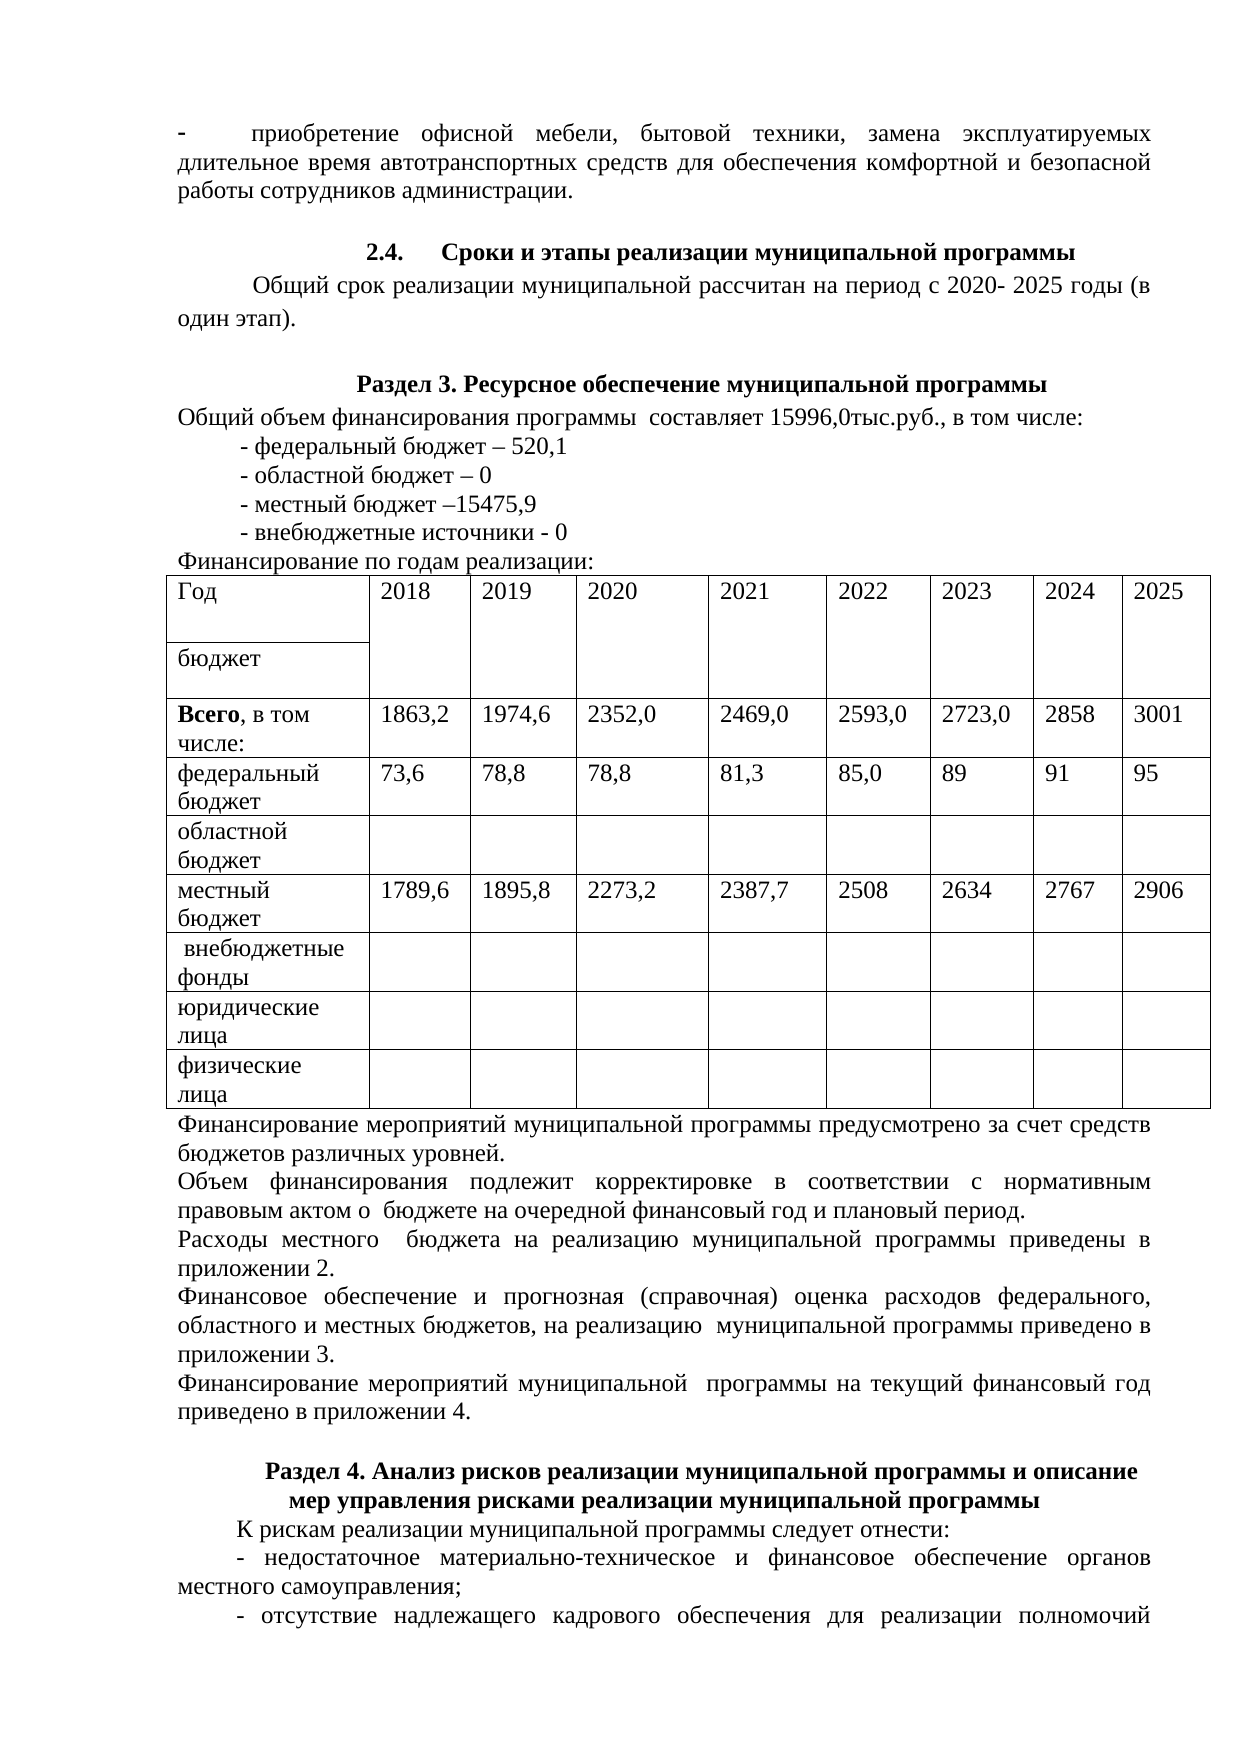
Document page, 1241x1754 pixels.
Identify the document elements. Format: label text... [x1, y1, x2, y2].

table_cell [471, 933, 576, 991]
table_cell [931, 992, 1033, 1049]
table_cell [577, 816, 708, 874]
table_cell 73,6 [370, 758, 470, 815]
text Объем финансирования подлежит корректировке в соответствии с нормативным правовым актом о бюджете на очередной финансовый год и плановый период. [177, 1166, 1152, 1224]
table_cell 81,3 [709, 758, 826, 815]
table_cell 91 [1034, 758, 1122, 815]
table_cell 2387,7 [709, 875, 826, 932]
table_header 2022 [827, 576, 930, 698]
text - областной бюджет – 0 [240, 460, 1152, 489]
table_header 2020 [577, 576, 708, 698]
table_header 2019 [471, 576, 576, 698]
table_cell 2767 [1034, 875, 1122, 932]
table_cell [370, 992, 470, 1049]
table_cell [931, 1050, 1033, 1108]
table_cell [1123, 933, 1210, 991]
table_cell 2723,0 [931, 699, 1033, 757]
text К рискам реализации муниципальной программы следует отнести: [177, 1514, 1152, 1542]
list приобретение офисной мебели, бытовой техники, замена эксплуатируемых длительное время автотранспортных средств для обеспечения комфортной и безопасной работы сотрудников администрации. [177, 118, 1152, 204]
table_cell [577, 1050, 708, 1108]
table_cell физические лица [167, 1050, 369, 1108]
table_cell [1123, 992, 1210, 1049]
table_cell [931, 933, 1033, 991]
table_cell 2634 [931, 875, 1033, 932]
table_cell 95 [1123, 758, 1210, 815]
table_cell [709, 992, 826, 1049]
text Финансирование мероприятий муниципальной программы предусмотрено за счет средств бюджетов различных уровней. [177, 1109, 1152, 1166]
table_cell [1034, 816, 1122, 874]
table_cell юридические лица [167, 992, 369, 1049]
table_cell [577, 992, 708, 1049]
text Раздел 4. Анализ рисков реализации муниципальной программы и описание мер управления рисками реализации муниципальной программы [177, 1456, 1152, 1514]
table_cell [827, 1050, 930, 1108]
text - федеральный бюджет – 520,1 [240, 431, 1152, 460]
text Финансирование мероприятий муниципальной программы на текущий финансовый год приведено в приложении 4. [177, 1368, 1152, 1425]
table_cell 2469,0 [709, 699, 826, 757]
table_cell 78,8 [577, 758, 708, 815]
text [177, 1600, 1152, 1629]
table_header Год [167, 576, 369, 642]
table_cell [370, 933, 470, 991]
table_cell 2858 [1034, 699, 1122, 757]
table_cell Всего, в том числе: [167, 699, 369, 757]
text Общий объем финансирования программы составляет 15996,0тыс.руб., в том числе: [177, 402, 1152, 431]
table_cell 3001 [1123, 699, 1210, 757]
table_cell 2273,2 [577, 875, 708, 932]
table_cell [827, 816, 930, 874]
table_cell 1895,8 [471, 875, 576, 932]
table_cell [370, 816, 470, 874]
text Расходы местного бюджета на реализацию муниципальной программы приведены в приложении 2. [177, 1224, 1152, 1281]
table_cell 2906 [1123, 875, 1210, 932]
table_header 2024 [1034, 576, 1122, 698]
table_cell [471, 1050, 576, 1108]
table_cell [709, 1050, 826, 1108]
list Сроки и этапы реализации муниципальной программы [290, 237, 1152, 266]
table_cell 78,8 [471, 758, 576, 815]
table_header 2023 [931, 576, 1033, 698]
text - недостаточное материально-техническое и финансовое обеспечение органов местного самоуправления; [177, 1542, 1152, 1600]
table_cell 2352,0 [577, 699, 708, 757]
table_cell [1123, 1050, 1210, 1108]
table_cell внебюджетные фонды [167, 933, 369, 991]
table_header 2025 [1123, 576, 1210, 698]
table_cell [709, 816, 826, 874]
text - внебюджетные источники - 0 [240, 517, 1152, 546]
table_cell 1789,6 [370, 875, 470, 932]
table_cell 89 [931, 758, 1033, 815]
table_cell [370, 1050, 470, 1108]
table_cell [931, 816, 1033, 874]
text Раздел 3. Ресурсное обеспечение муниципальной программы [177, 369, 1152, 398]
table_cell бюджет [167, 643, 369, 698]
table_cell [471, 816, 576, 874]
table_cell 2593,0 [827, 699, 930, 757]
table_cell [709, 933, 826, 991]
table_cell [471, 992, 576, 1049]
text Финансирование по годам реализации: [177, 546, 1152, 575]
table_cell [827, 933, 930, 991]
table_cell [827, 992, 930, 1049]
text - местный бюджет –15475,9 [240, 489, 1152, 517]
table_header 2021 [709, 576, 826, 698]
table_cell 2508 [827, 875, 930, 932]
table_cell [577, 933, 708, 991]
table_cell 85,0 [827, 758, 930, 815]
table_cell областной бюджет [167, 816, 369, 874]
text Финансовое обеспечение и прогнозная (справочная) оценка расходов федерального, областного и местных бюджетов, на реализацию муниципальной программы приведено в приложении 3. [177, 1281, 1152, 1368]
table_cell 1863,2 [370, 699, 470, 757]
table_cell [1123, 816, 1210, 874]
table_cell [1034, 992, 1122, 1049]
text Общий срок реализации муниципальной рассчитан на период с 2020- 2025 годы (в один этап). [177, 270, 1152, 332]
table_cell местный бюджет [167, 875, 369, 932]
table_cell [1034, 1050, 1122, 1108]
table_cell [1034, 933, 1122, 991]
table_cell 1974,6 [471, 699, 576, 757]
table_header 2018 [370, 576, 470, 698]
table_cell федеральный бюджет [167, 758, 369, 815]
